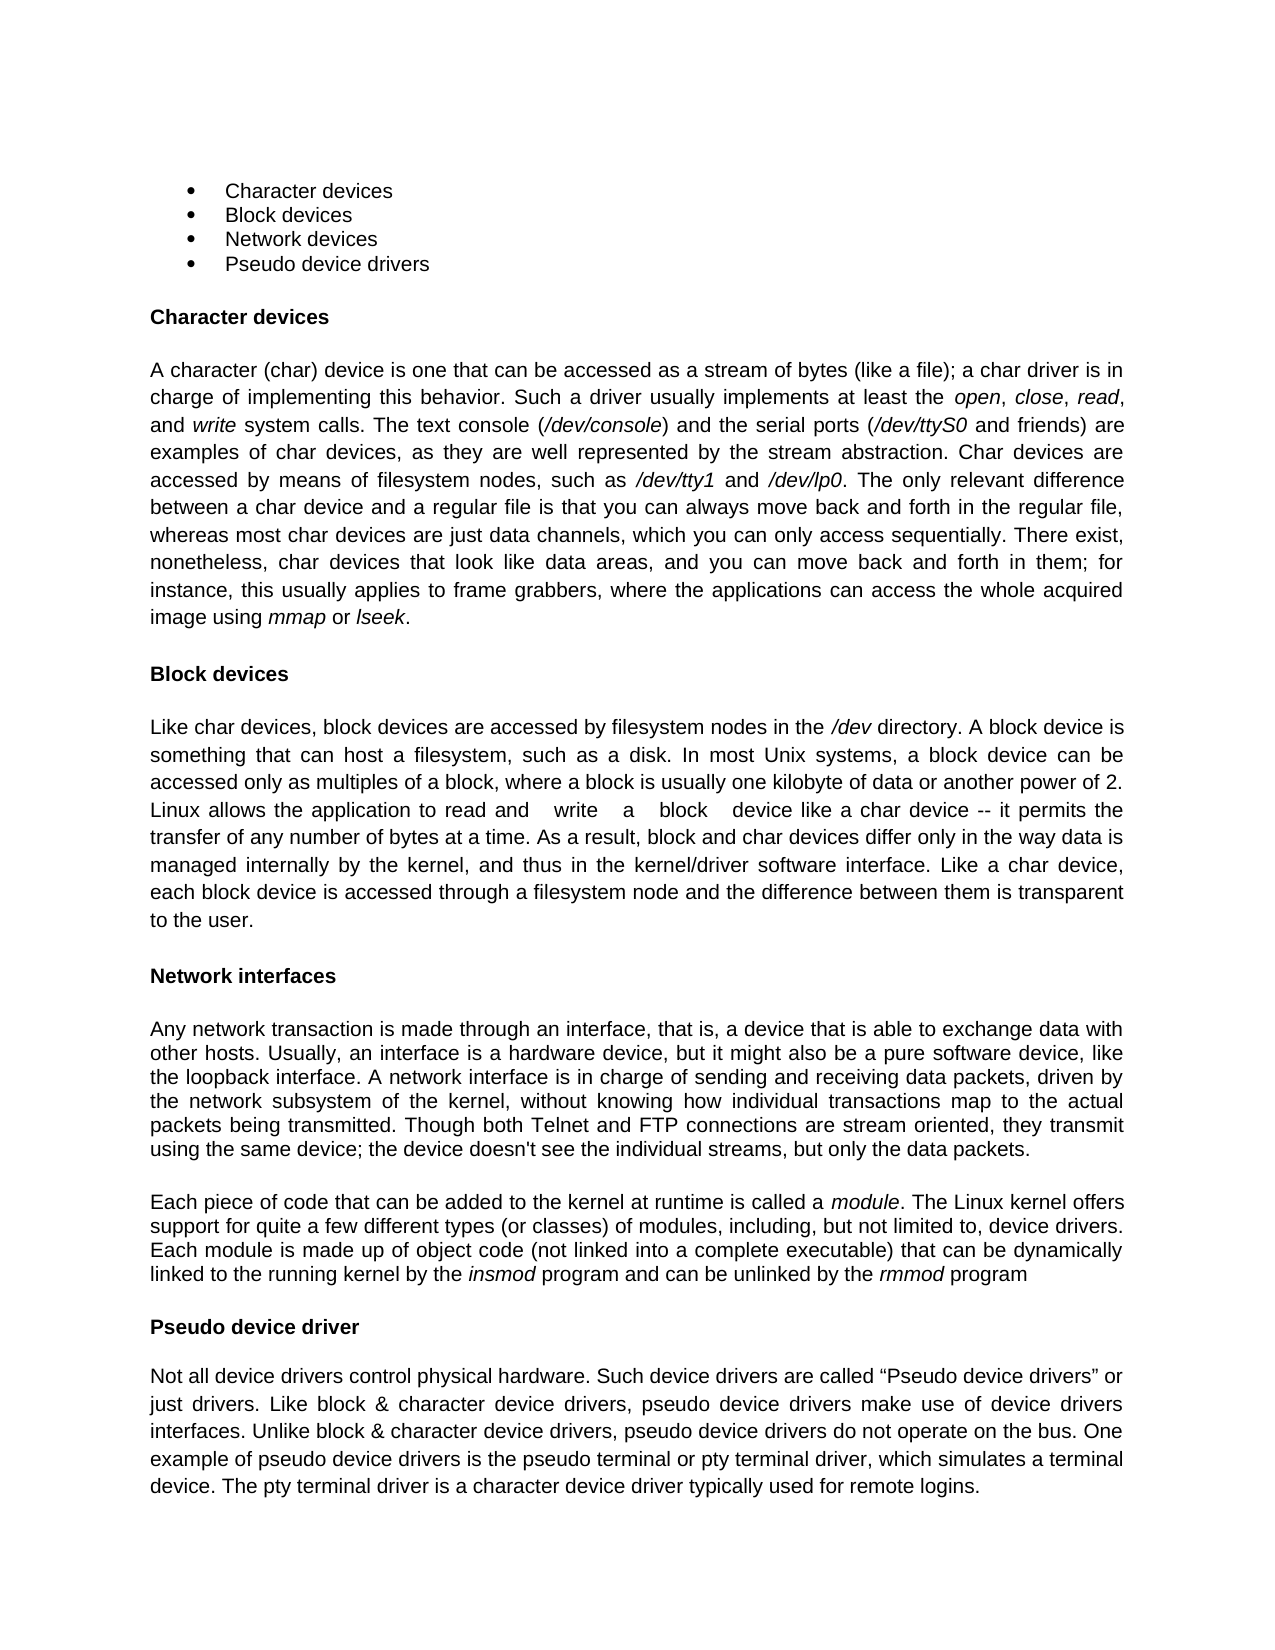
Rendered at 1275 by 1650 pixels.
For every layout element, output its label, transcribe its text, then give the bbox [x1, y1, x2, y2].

text Not all device drivers control physical hardware. Such device drivers are called “Pseudo device drivers” or just drivers. Like block & character device drivers, pseudo device drivers make use of device drivers interfaces. Unlike block & character device drivers, pseudo device drivers do not operate on the bus. One example of pseudo device drivers is the pseudo terminal or pty terminal driver, which simulates a terminal device. The pty terminal driver is a character device driver typically used for remote logins. [150, 1364, 1125, 1498]
text Any network transaction is made through an interface, that is, a device that is able to exchange data with other hosts. Usually, an interface is a hardware device, but it might also be a pure software device, like the loopback interface. A network interface is in charge of sending and receiving data packets, driven by the network subsystem of the kernel, without knowing how individual transactions map to the actual packets being transmitted. Though both Telnet and FTP connections are stream oriented, they transmit using the same device; the device doesn't see the individual streams, but only the data packets. [150, 1017, 1125, 1161]
subtitle Network interfaces [150, 964, 1125, 988]
list Character devices [187, 179, 1125, 203]
list Pseudo device drivers [187, 251, 1125, 275]
list Network devices [187, 227, 1125, 251]
list Block devices [187, 203, 1125, 227]
subtitle Block devices [150, 662, 1125, 686]
text Like char devices, block devices are accessed by filesystem nodes in the /dev directory. A block device is something that can host a filesystem, such as a disk. In most Unix systems, a block device can be accessed only as multiples of a block, where a block is usually one kilobyte of data or another power of 2. Linux allows the application to read and write a block device like a char device -- it permits the transfer of any number of bytes at a time. As a result, block and char devices differ only in the way data is managed internally by the kernel, and thus in the kernel/driver software interface. Like a char device, each block device is accessed through a filesystem node and the difference between them is transparent to the user. [150, 715, 1125, 931]
text A character (char) device is one that can be accessed as a stream of bytes (like a file); a char driver is in charge of implementing this behavior. Such a driver usually implements at least the open, close, read, and write system calls. The text console (/dev/console) and the serial ports (/dev/ttyS0 and friends) are examples of char devices, as they are well represented by the stream abstraction. Char devices are accessed by means of filesystem nodes, such as /dev/tty1 and /dev/lp0. The only relevant difference between a char device and a regular file is that you can always move back and forth in the regular file, whereas most char devices are just data channels, which you can only access sequentially. There exist, nonetheless, char devices that look like data areas, and you can move back and forth in them; for instance, this usually applies to frame grabbers, where the applications can access the whole acquired image using mmap or lseek. [150, 358, 1125, 629]
text Each piece of code that can be added to the kernel at runtime is called a module. The Linux kernel offers support for quite a few different types (or classes) of modules, including, but not limited to, device drivers. Each module is made up of object code (not linked into a complete executable) that can be dynamically linked to the running kernel by the insmod program and can be unlinked by the rmmod program [150, 1190, 1125, 1286]
subtitle Character devices [150, 304, 1125, 328]
subtitle Pseudo device driver [150, 1315, 1125, 1339]
